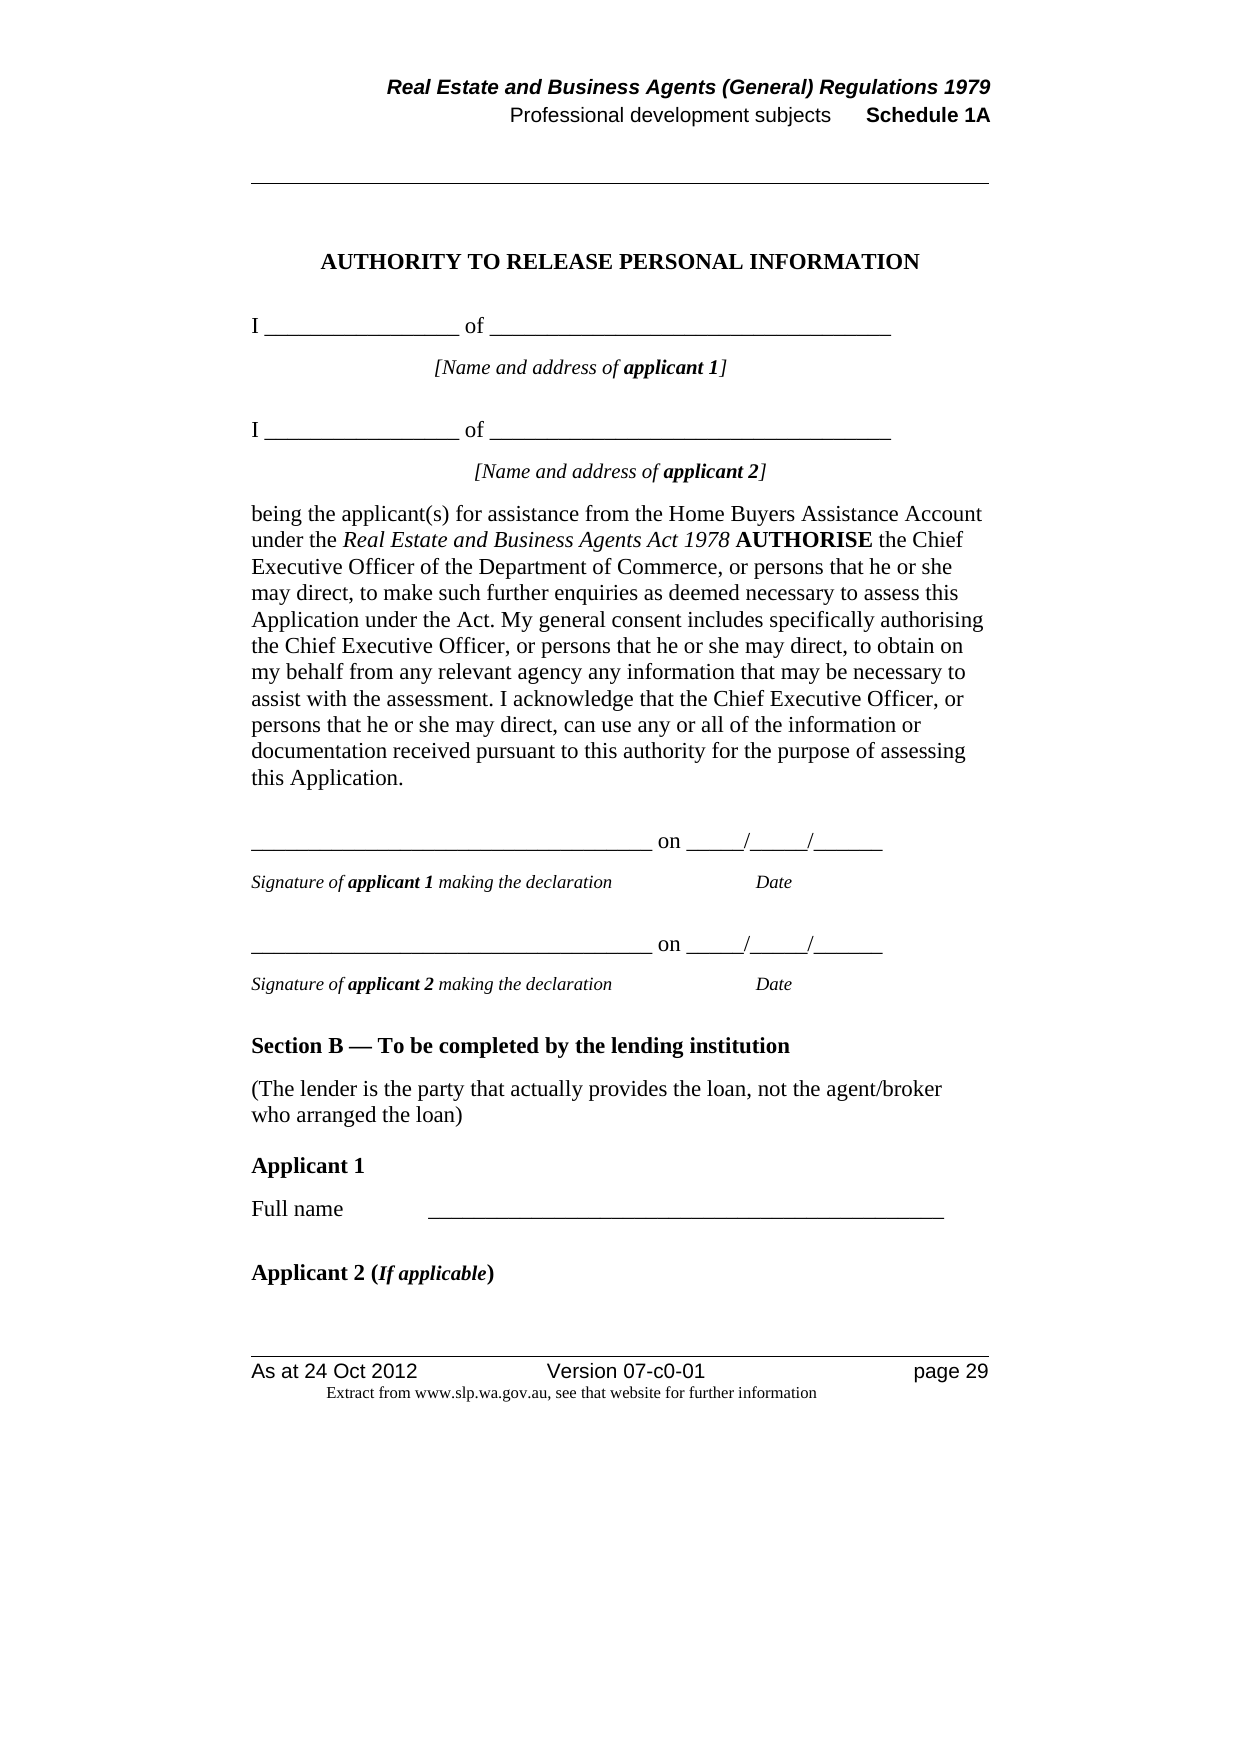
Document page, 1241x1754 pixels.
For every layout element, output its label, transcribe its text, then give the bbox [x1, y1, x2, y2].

text I _________________ of ___________________________________ [251, 312, 989, 338]
text (The lender is the party that actually provides the loan, not the agent/broker who arranged the loan) [251, 1075, 963, 1127]
text Full name _____________________________________________ [251, 1196, 989, 1222]
text I _________________ of ___________________________________ [251, 416, 989, 443]
subtitle Applicant 1 [251, 1152, 989, 1179]
text being the applicant(s) for assistance from the Home Buyers Assistance Account under the Real Estate and Business Agents Act 1978 AUTHORISE the Chief Executive Officer of the Department of Commerce, or persons that he or she may direct, to make such further enquiries as deemed necessary to assess this Application under the Act. My general consent includes specifically authorising the Chief Executive Officer, or persons that he or she may direct, to obtain on my behalf from any relevant agency any information that may be necessary to assist with the assessment. I acknowledge that the Chief Executive Officer, or persons that he or she may direct, can use any or all of the information or documentation received pursuant to this authority for the purpose of assessing this Application. [251, 500, 989, 790]
text ___________________________________ on _____/_____/______ [251, 930, 989, 956]
subtitle Section B — To be completed by the lending institution [251, 1032, 989, 1058]
text [Name and address of applicant 2] [251, 459, 989, 483]
subtitle AUTHORITY TO RELEASE PERSONAL INFORMATION [251, 248, 989, 274]
text Applicant 2 (If applicable) [251, 1259, 989, 1286]
text ___________________________________ on _____/_____/______ [251, 828, 989, 854]
text [Name and address of applicant 1] [251, 355, 910, 379]
text Signature of applicant 1 making the declaration Date [251, 871, 957, 892]
text Signature of applicant 2 making the declaration Date [251, 973, 989, 994]
